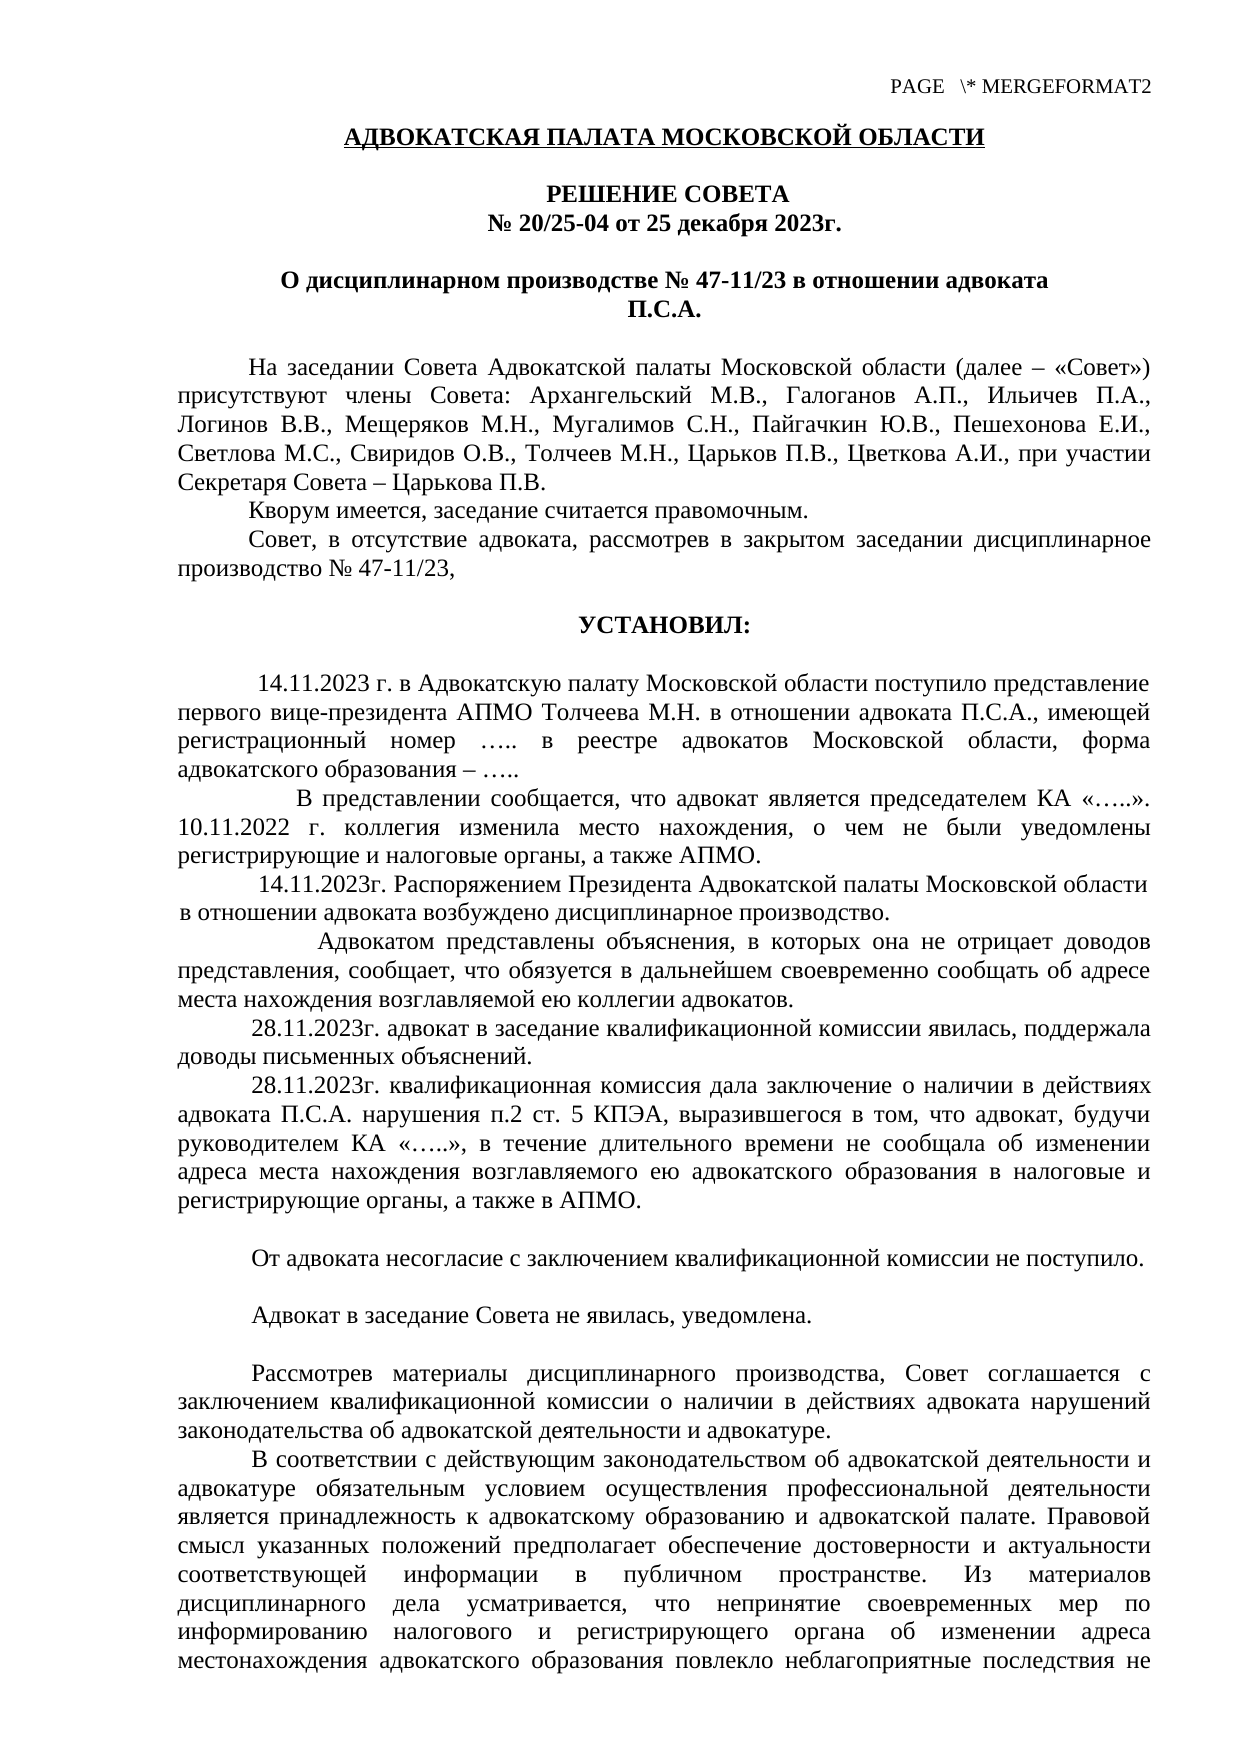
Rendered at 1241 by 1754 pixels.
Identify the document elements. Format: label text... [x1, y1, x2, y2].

text О дисциплинарном производстве № 47-11/23 в отношении адвоката [177, 266, 1152, 294]
text Адвокатом представлены объяснения, в которых она не отрицает доводов представления, сообщает, что обязуется в дальнейшем своевременно сообщать об адресе места нахождения возглавляемой ею коллегии адвокатов. [177, 926, 1152, 1013]
text № 20/25-04 от 25 декабря 2023г. [177, 208, 1152, 237]
text Адвокат в заседание Совета не явилась, уведомлена. [177, 1300, 1152, 1329]
text Кворум имеется, заседание считается правомочным. [177, 496, 1152, 524]
text 28.11.2023г. адвокат в заседание квалификационной комиссии явилась, поддержала доводы письменных объяснений. [177, 1013, 1152, 1070]
text На заседании Совета Адвокатской палаты Московской области (далее – «Совет») присутствуют члены Совета: Архангельский М.В., Галоганов А.П., Ильичев П.А., Логинов В.В., Мещеряков М.Н., Мугалимов С.Н., Пайгачкин Ю.В., Пешехонова Е.И., Светлова М.С., Свиридов О.В., Толчеев М.Н., Царьков П.В., Цветкова А.И., при участии Секретаря Совета – Царькова П.В. [177, 352, 1152, 496]
text адвокатская палата московской области [177, 122, 1152, 151]
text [177, 1444, 1152, 1674]
text 14.11.2023г. Распоряжением Президента Адвокатской палаты Московской области в отношении адвоката возбуждено дисциплинарное производство. [179, 869, 1149, 926]
text 28.11.2023г. квалификационная комиссия дала заключение о наличии в действиях адвоката П.С.А. нарушения п.2 ст. 5 КПЭА, выразившегося в том, что адвокат, будучи руководителем КА «…..», в течение длительного времени не сообщала об изменении адреса места нахождения возглавляемого ею адвокатского образования в налоговые и регистрирующие органы, а также в АПМО. [177, 1070, 1152, 1214]
text От адвоката несогласие с заключением квалификационной комиссии не поступило. [177, 1243, 1152, 1271]
text 14.11.2023 г. в Адвокатскую палату Московской области поступило представление первого вице-президента АПМО Толчеева М.Н. в отношении адвоката П.С.А., имеющей регистрационный номер ….. в реестре адвокатов Московской области, форма адвокатского образования – ….. [177, 668, 1152, 783]
text Совет, в отсутствие адвоката, рассмотрев в закрытом заседании дисциплинарное производство № 47-11/23, [177, 524, 1152, 582]
text Решение СОВЕТА [472, 179, 1152, 208]
text В представлении сообщается, что адвокат является председателем КА «…..». 10.11.2022 г. коллегия изменила место нахождения, о чем не были уведомлены регистрирующие и налоговые органы, а также АПМО. [177, 783, 1152, 869]
text УСТАНОВИЛ: [177, 611, 1152, 639]
text Рассмотрев материалы дисциплинарного производства, Совет соглашается с заключением квалификационной комиссии о наличии в действиях адвоката нарушений законодательства об адвокатской деятельности и адвокатуре. [177, 1358, 1152, 1444]
text П.С.А. [177, 294, 1152, 323]
